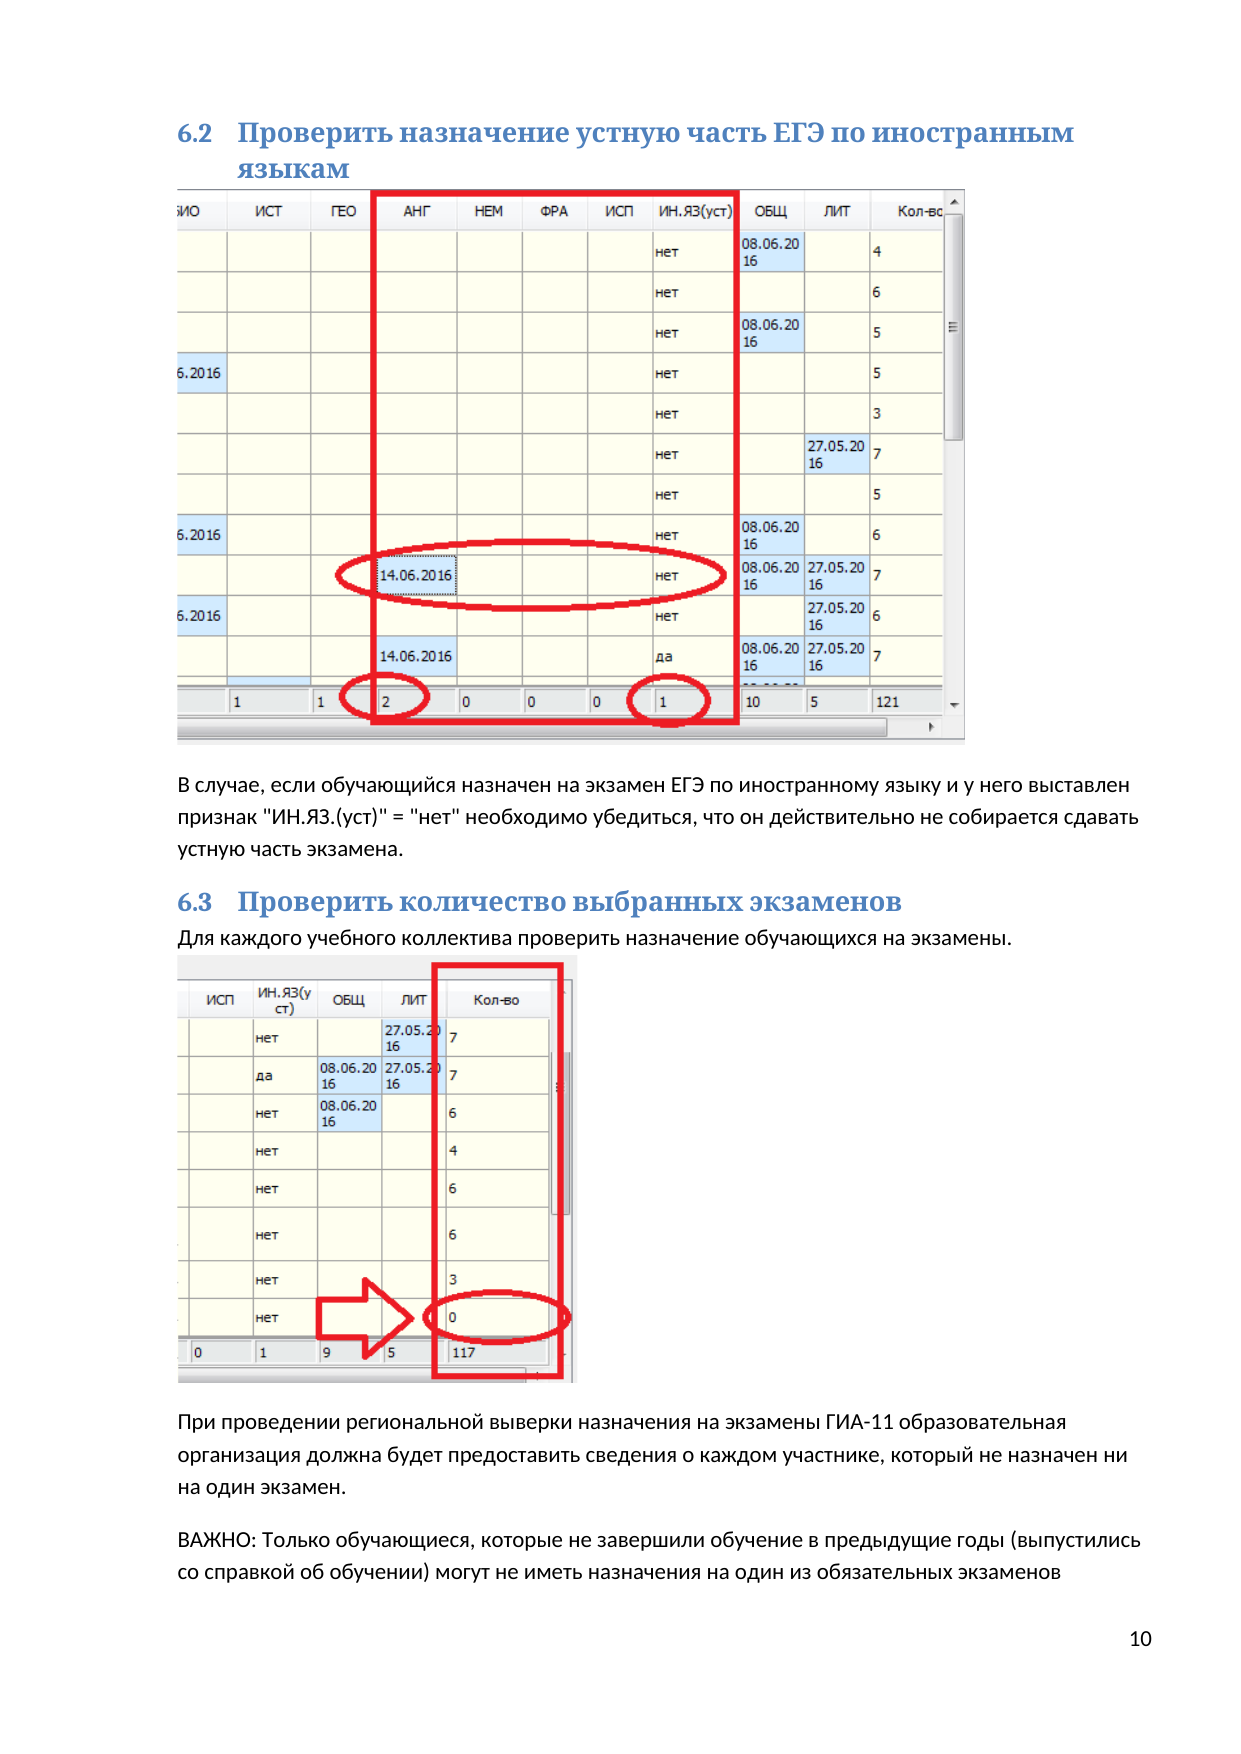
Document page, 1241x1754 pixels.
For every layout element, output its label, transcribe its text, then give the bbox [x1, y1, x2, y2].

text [177, 1525, 1152, 1585]
picture [177, 955, 578, 1383]
subtitle Проверить количество выбранных экзаменов [177, 887, 1152, 918]
picture [177, 189, 965, 745]
text В случае, если обучающийся назначен на экзамен ЕГЭ по иностранному языку и у него выставлен признак "ИН.ЯЗ.(уст)" = "нет" необходимо убедиться, что он действительно не собирается сдавать устную часть экзамена. [177, 770, 1152, 862]
subtitle Проверить назначение устную часть ЕГЭ по иностранным языкам [177, 118, 1152, 185]
text При проведении региональной выверки назначения на экзамены ГИА-11 образовательная организация должна будет предоставить сведения о каждом участнике, который не назначен ни на один экзамен. [177, 1407, 1152, 1500]
